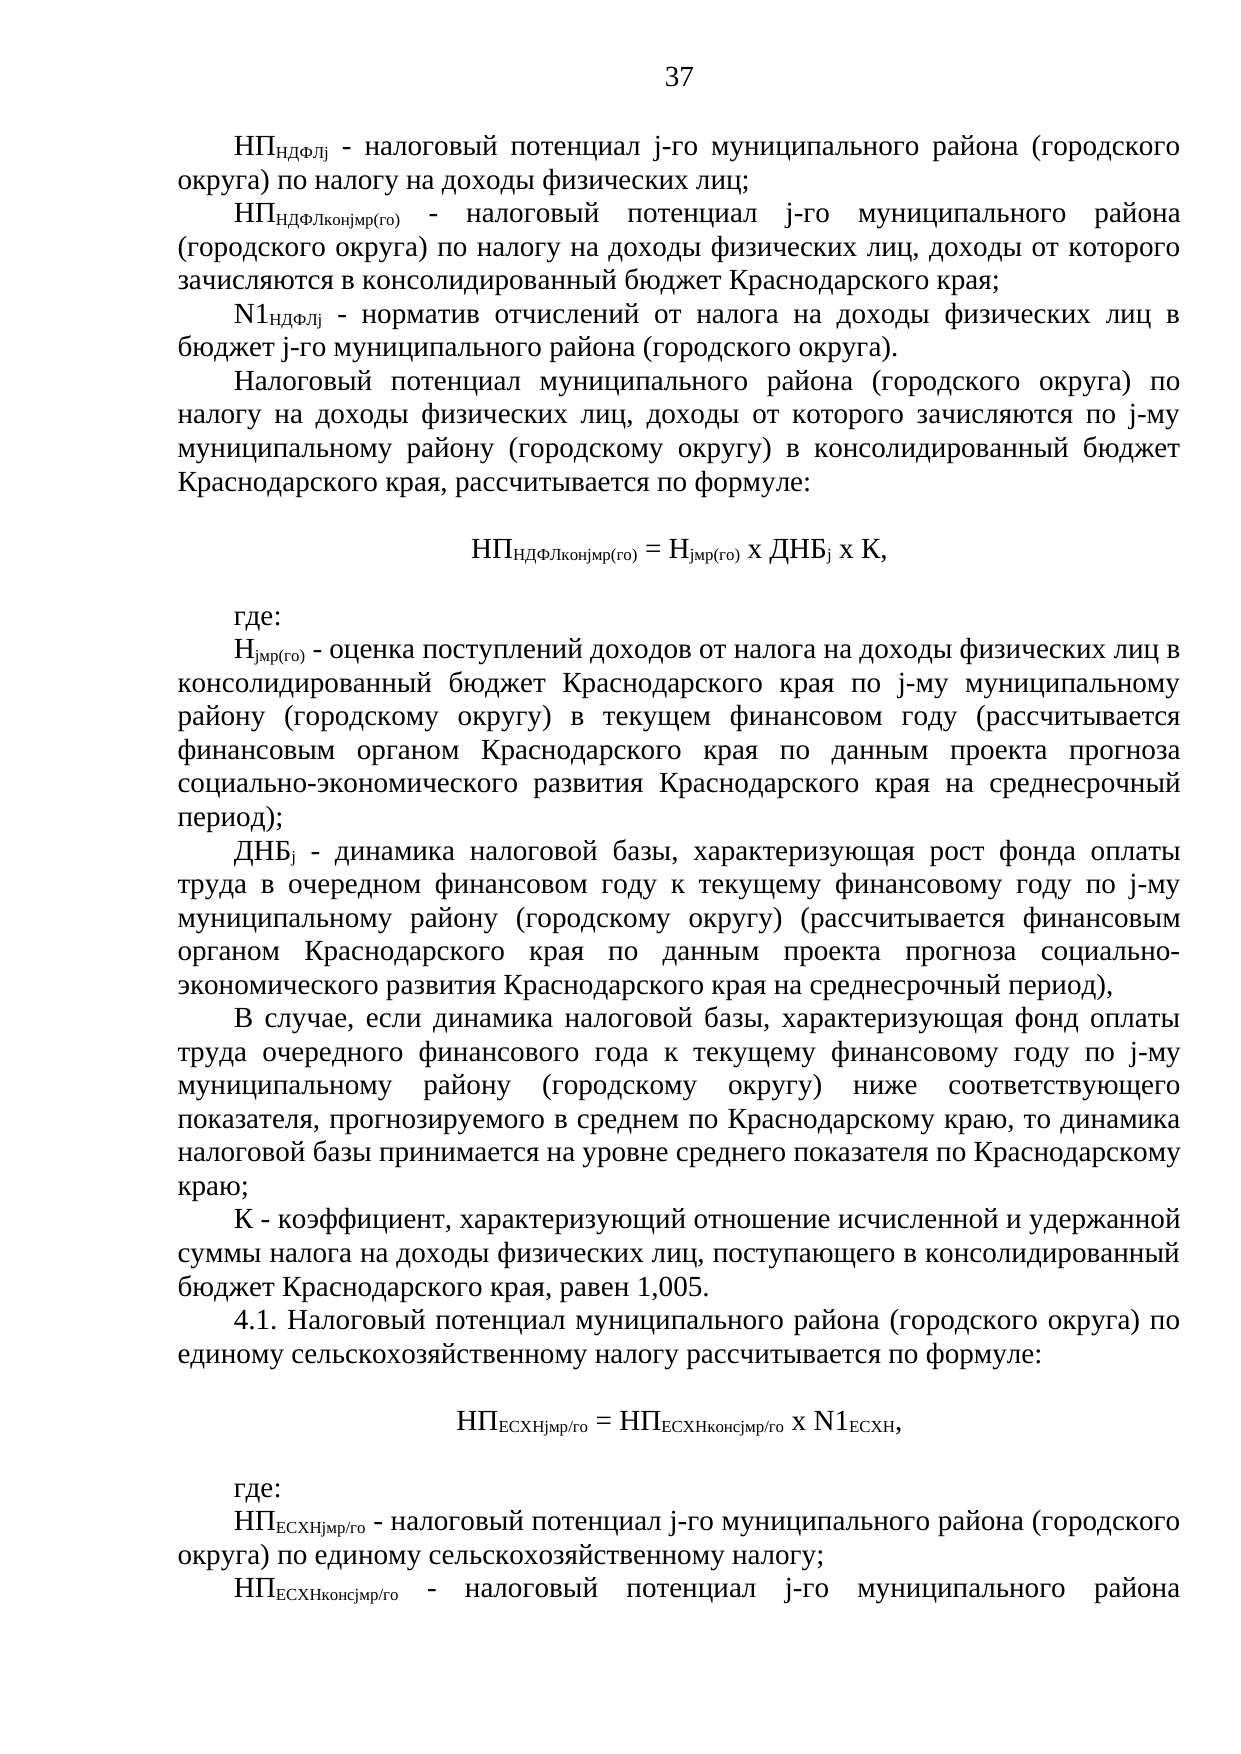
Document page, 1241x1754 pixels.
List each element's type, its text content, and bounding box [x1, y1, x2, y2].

text N1НДФЛj - норматив отчислений от налога на доходы физических лиц в бюджет j-го муниципального района (городского округа). [177, 296, 1181, 363]
text Налоговый потенциал муниципального района (городского округа) по налогу на доходы физических лиц, доходы от которого зачисляются по j-му муниципальному району (городскому округу) в консолидированный бюджет Краснодарского края, рассчитывается по формуле: [177, 363, 1181, 497]
text НПНДФЛконjмр(го) = Нjмр(го) x ДНБj x К, [177, 531, 1181, 564]
text где: [177, 598, 1181, 631]
text К - коэффициент, характеризующий отношение исчисленной и удержанной суммы налога на доходы физических лиц, поступающего в консолидированный бюджет Краснодарского края, равен 1,005. [177, 1202, 1181, 1302]
text НПЕСХНjмр/го - налоговый потенциал j-го муниципального района (городского округа) по единому сельскохозяйственному налогу; [177, 1503, 1181, 1571]
text 4.1. Налоговый потенциал муниципального района (городского округа) по единому сельскохозяйственному налогу рассчитывается по формуле: [177, 1302, 1181, 1369]
text В случае, если динамика налоговой базы, характеризующая фонд оплаты труда очередного финансового года к текущему финансовому году по j-му муниципальному району (городскому округу) ниже соответствующего показателя, прогнозируемого в среднем по Краснодарскому краю, то динамика налоговой базы принимается на уровне среднего показателя по Краснодарскому краю; [177, 1000, 1181, 1202]
text НПЕСХНjмр/го = НПЕСХНконсjмр/го x N1ЕСХН, [177, 1403, 1181, 1436]
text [177, 1571, 1181, 1604]
text ДНБj - динамика налоговой базы, характеризующая рост фонда оплаты труда в очередном финансовом году к текущему финансовому году по j-му муниципальному району (городскому округу) (рассчитывается финансовым органом Краснодарского края по данным проекта прогноза социально-экономического развития Краснодарского края на среднесрочный период), [177, 833, 1181, 1000]
text Нjмр(го) - оценка поступлений доходов от налога на доходы физических лиц в консолидированный бюджет Краснодарского края по j-му муниципальному району (городскому округу) в текущем финансовом году (рассчитывается финансовым органом Краснодарского края по данным проекта прогноза социально-экономического развития Краснодарского края на среднесрочный период); [177, 631, 1181, 833]
text НПНДФЛj - налоговый потенциал j-го муниципального района (городского округа) по налогу на доходы физических лиц; [177, 128, 1181, 195]
text где: [177, 1470, 1181, 1503]
text НПНДФЛконjмр(го) - налоговый потенциал j-го муниципального района (городского округа) по налогу на доходы физических лиц, доходы от которого зачисляются в консолидированный бюджет Краснодарского края; [177, 195, 1181, 296]
